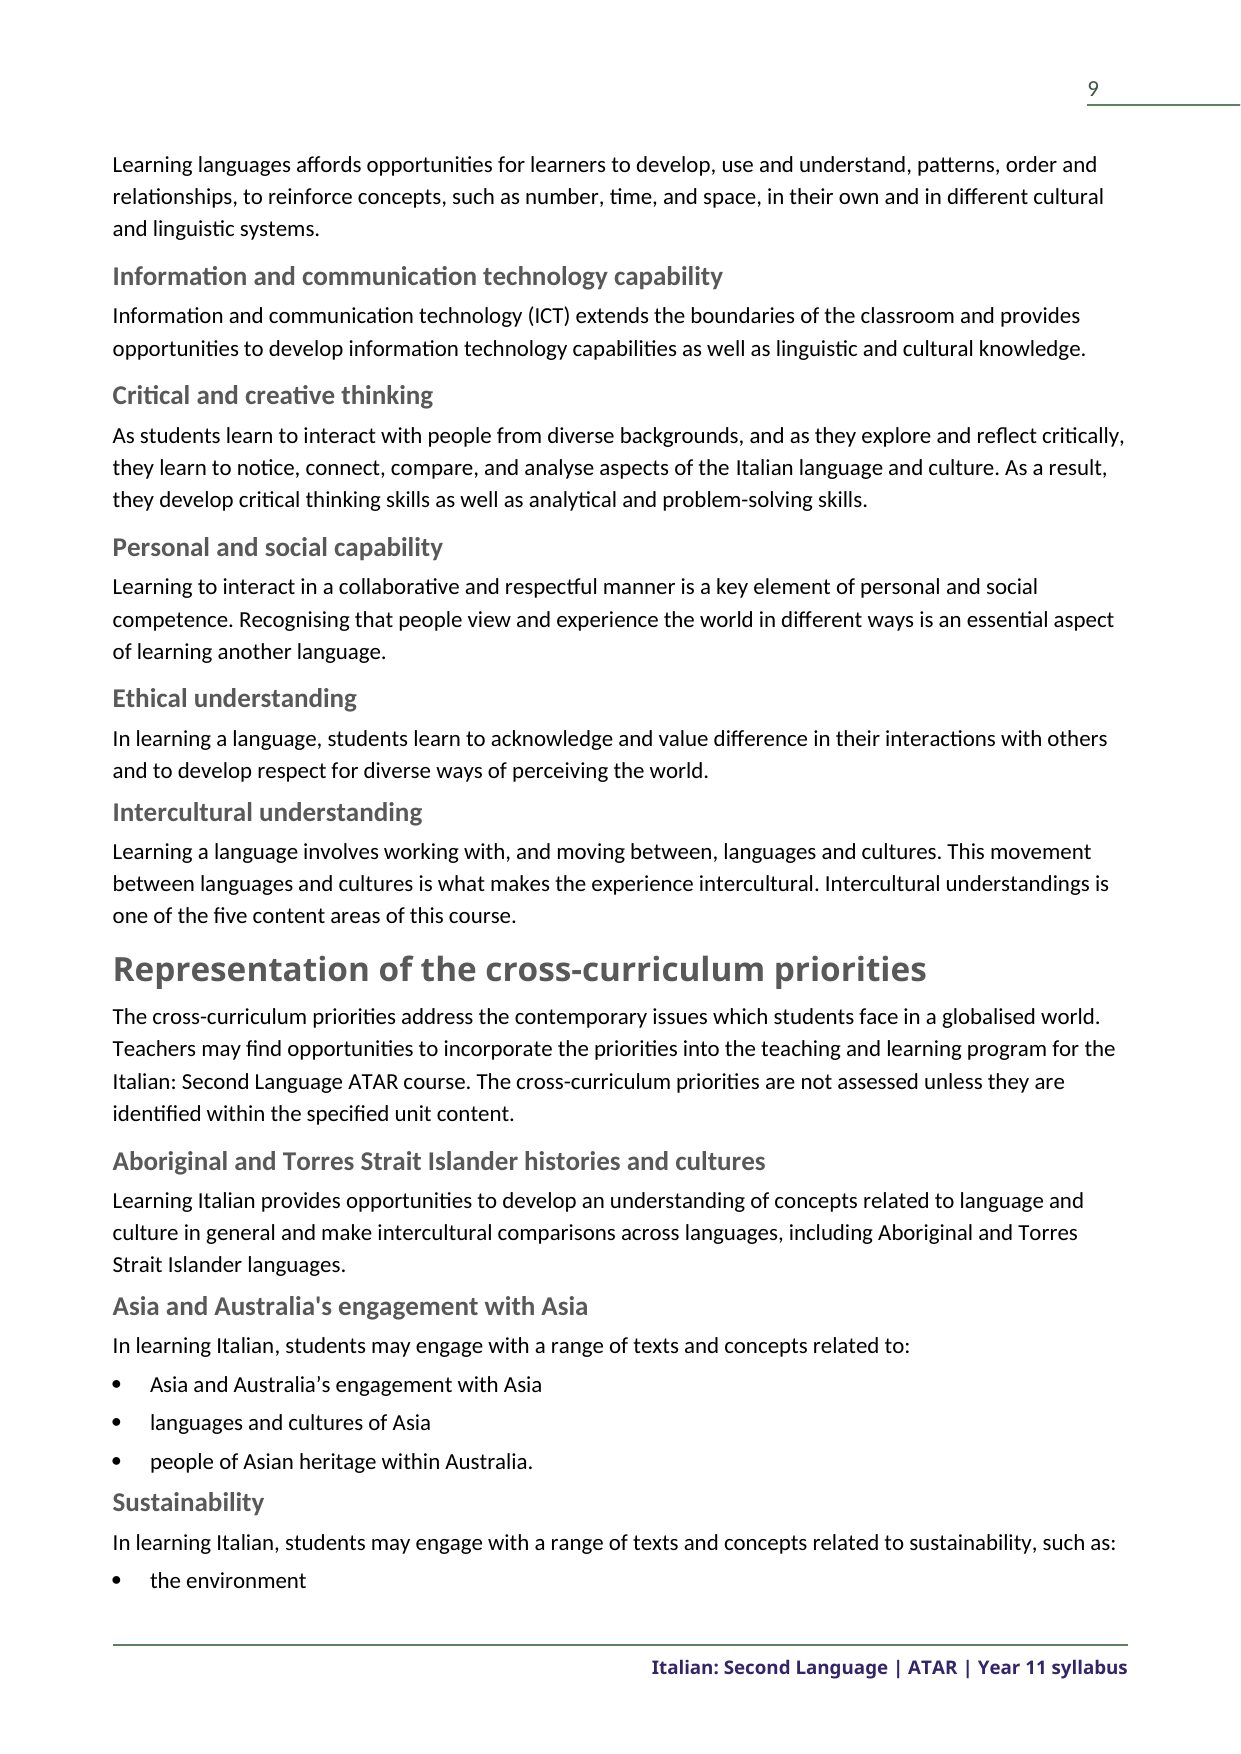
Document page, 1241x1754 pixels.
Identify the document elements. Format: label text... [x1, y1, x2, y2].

text Asia and Australia's engagement with Asia [112, 1289, 1128, 1322]
text Learning to interact in a collaborative and respectful manner is a key element of personal and social competence. Recognising that people view and experience the world in different ways is an essential aspect of learning another language. [112, 572, 1128, 665]
text Personal and social capability [112, 530, 1128, 563]
list the environment [112, 1566, 1128, 1594]
text Aboriginal and Torres Strait Islander histories and cultures [112, 1144, 1128, 1177]
text Sustainability [112, 1485, 1128, 1518]
text In learning Italian, students may engage with a range of texts and concepts related to sustainability, such as: [112, 1528, 1128, 1556]
text In learning a language, students learn to acknowledge and value difference in their interactions with others and to develop respect for diverse ways of perceiving the world. [112, 724, 1128, 784]
text Information and communication technology (ICT) extends the boundaries of the classroom and provides opportunities to develop information technology capabilities as well as linguistic and cultural knowledge. [112, 302, 1128, 362]
text As students learn to interact with people from diverse backgrounds, and as they explore and reflect critically, they learn to notice, connect, compare, and analyse aspects of the Italian language and culture. As a result, they develop critical thinking skills as well as analytical and problem-solving skills. [112, 421, 1128, 513]
text Critical and creative thinking [112, 378, 1128, 411]
list people of Asian heritage within Australia. [112, 1447, 1128, 1475]
list Asia and Australia’s engagement with Asia [112, 1370, 1128, 1398]
text The cross-curriculum priorities address the contemporary issues which students face in a globalised world. Teachers may find opportunities to incorporate the priorities into the teaching and learning program for the Italian: Second Language ATAR course. The cross-curriculum priorities are not assessed unless they are identified within the specified unit content. [112, 1002, 1128, 1127]
text Information and communication technology capability [112, 259, 1128, 292]
text Intercultural understanding [112, 795, 1128, 828]
list languages and cultures of Asia [112, 1408, 1128, 1436]
text In learning Italian, students may engage with a range of texts and concepts related to: [112, 1331, 1128, 1359]
text Ethical understanding [112, 682, 1128, 714]
text Learning Italian provides opportunities to develop an understanding of concepts related to language and culture in general and make intercultural comparisons across languages, including Aboriginal and Torres Strait Islander languages. [112, 1186, 1128, 1278]
subtitle Representation of the cross-curriculum priorities [112, 946, 1128, 992]
text Learning languages affords opportunities for learners to develop, use and understand, patterns, order and relationships, to reinforce concepts, such as number, time, and space, in their own and in different cultural and linguistic systems. [112, 150, 1128, 242]
text Learning a language involves working with, and moving between, languages and cultures. This movement between languages and cultures is what makes the experience intercultural. Intercultural understandings is one of the five content areas of this course. [112, 837, 1128, 929]
